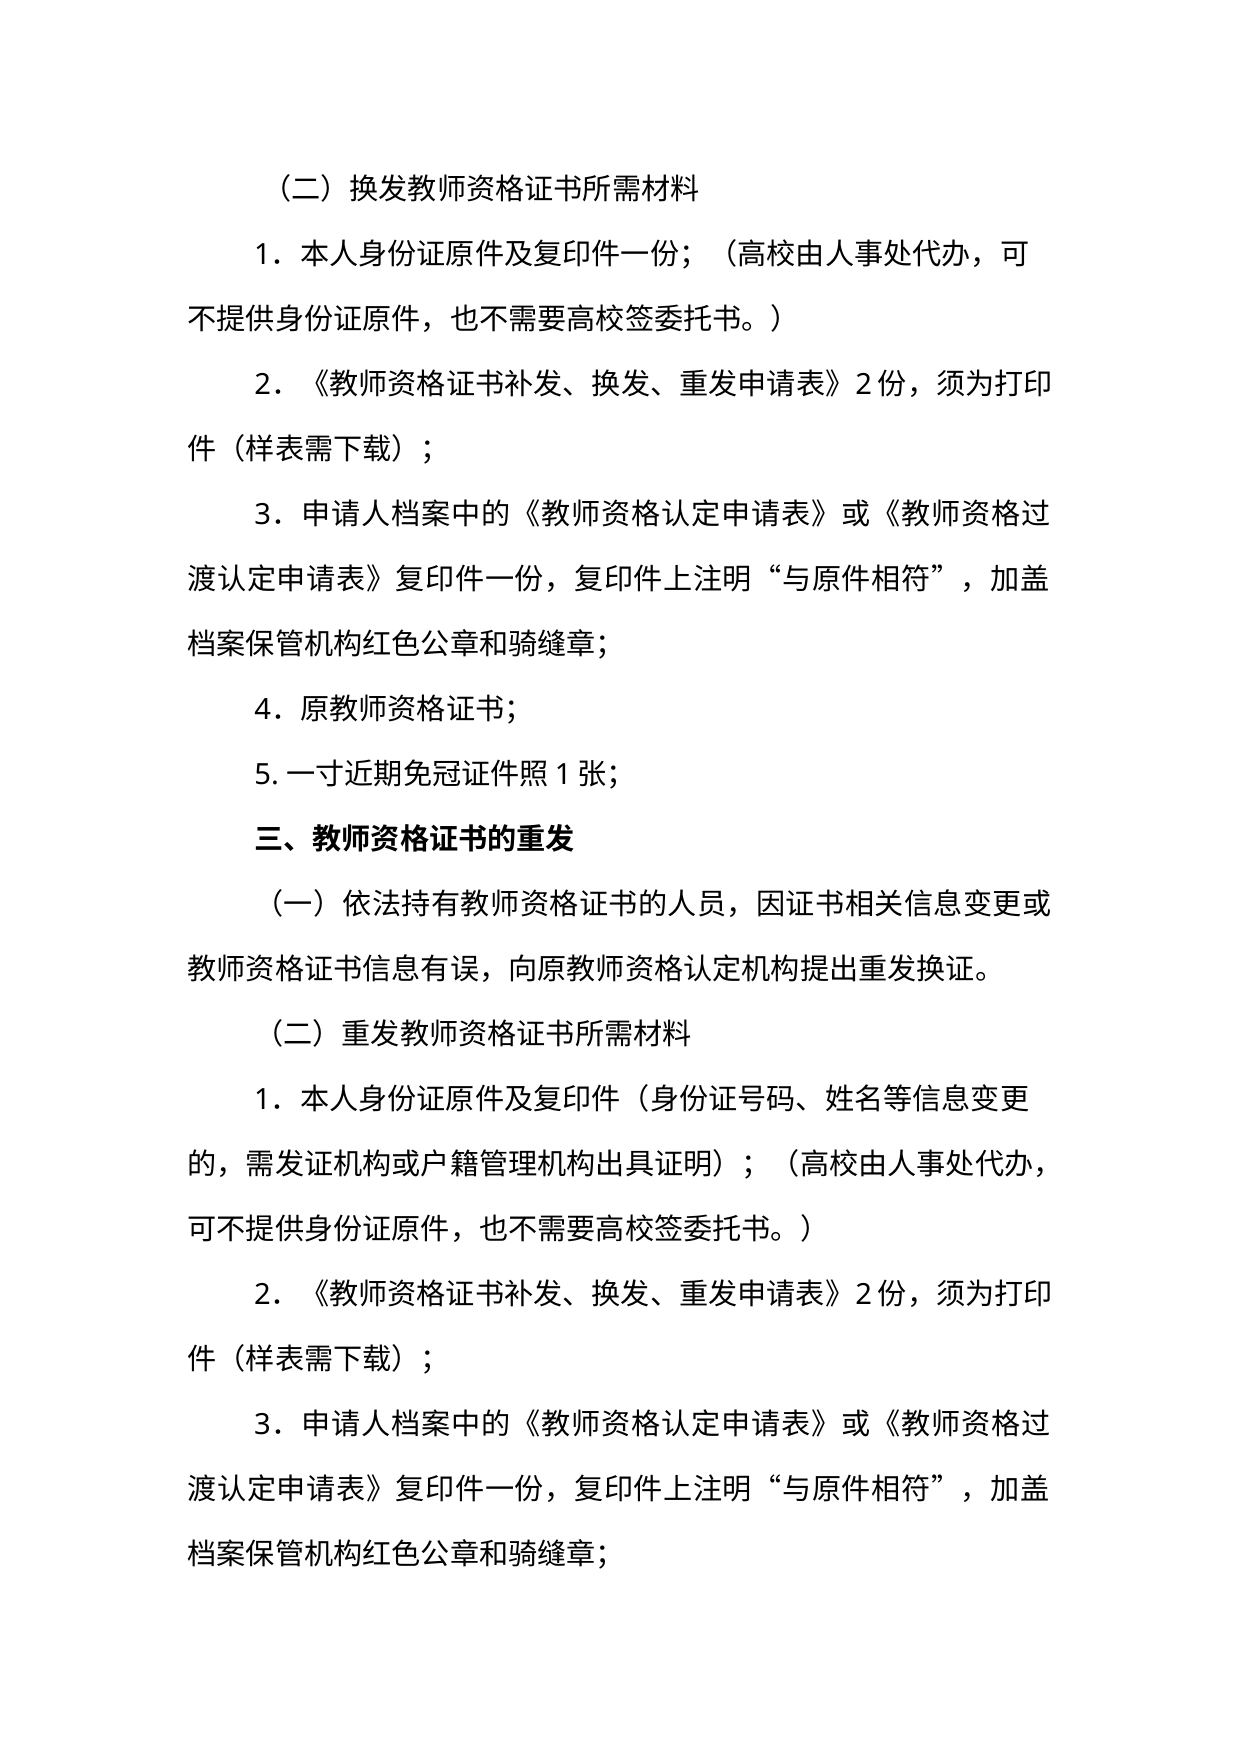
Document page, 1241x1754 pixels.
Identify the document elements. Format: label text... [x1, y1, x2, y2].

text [187, 479, 1053, 674]
text （二）换发教师资格证书所需材料 [187, 154, 1053, 219]
text 三、教师资格证书的重发 [187, 804, 1053, 869]
text 5. 一寸近期免冠证件照1张； [187, 739, 1053, 804]
text 1．本人身份证原件及复印件一份；（高校由人事处代办，可不提供身份证原件，也不需要高校签委托书。） [187, 219, 1053, 349]
text 1．本人身份证原件及复印件（身份证号码、姓名等信息变更的，需发证机构或户籍管理机构出具证明）；（高校由人事处代办，可不提供身份证原件，也不需要高校签委托书。） [187, 1064, 1053, 1259]
text 2．《教师资格证书补发、换发、重发申请表》2份，须为打印件（样表需下载）； [187, 349, 1053, 479]
text 4．原教师资格证书； [187, 674, 1053, 739]
text 3．申请人档案中的《教师资格认定申请表》或《教师资格过渡认定申请表》复印件一份，复印件上注明“与原件相符”，加盖档案保管机构红色公章和骑缝章； [187, 1389, 1053, 1584]
text （二）重发教师资格证书所需材料 [187, 999, 1053, 1064]
text 2．《教师资格证书补发、换发、重发申请表》2份，须为打印件（样表需下载）； [187, 1259, 1053, 1389]
text （一）依法持有教师资格证书的人员，因证书相关信息变更或教师资格证书信息有误，向原教师资格认定机构提出重发换证。 [187, 869, 1053, 999]
